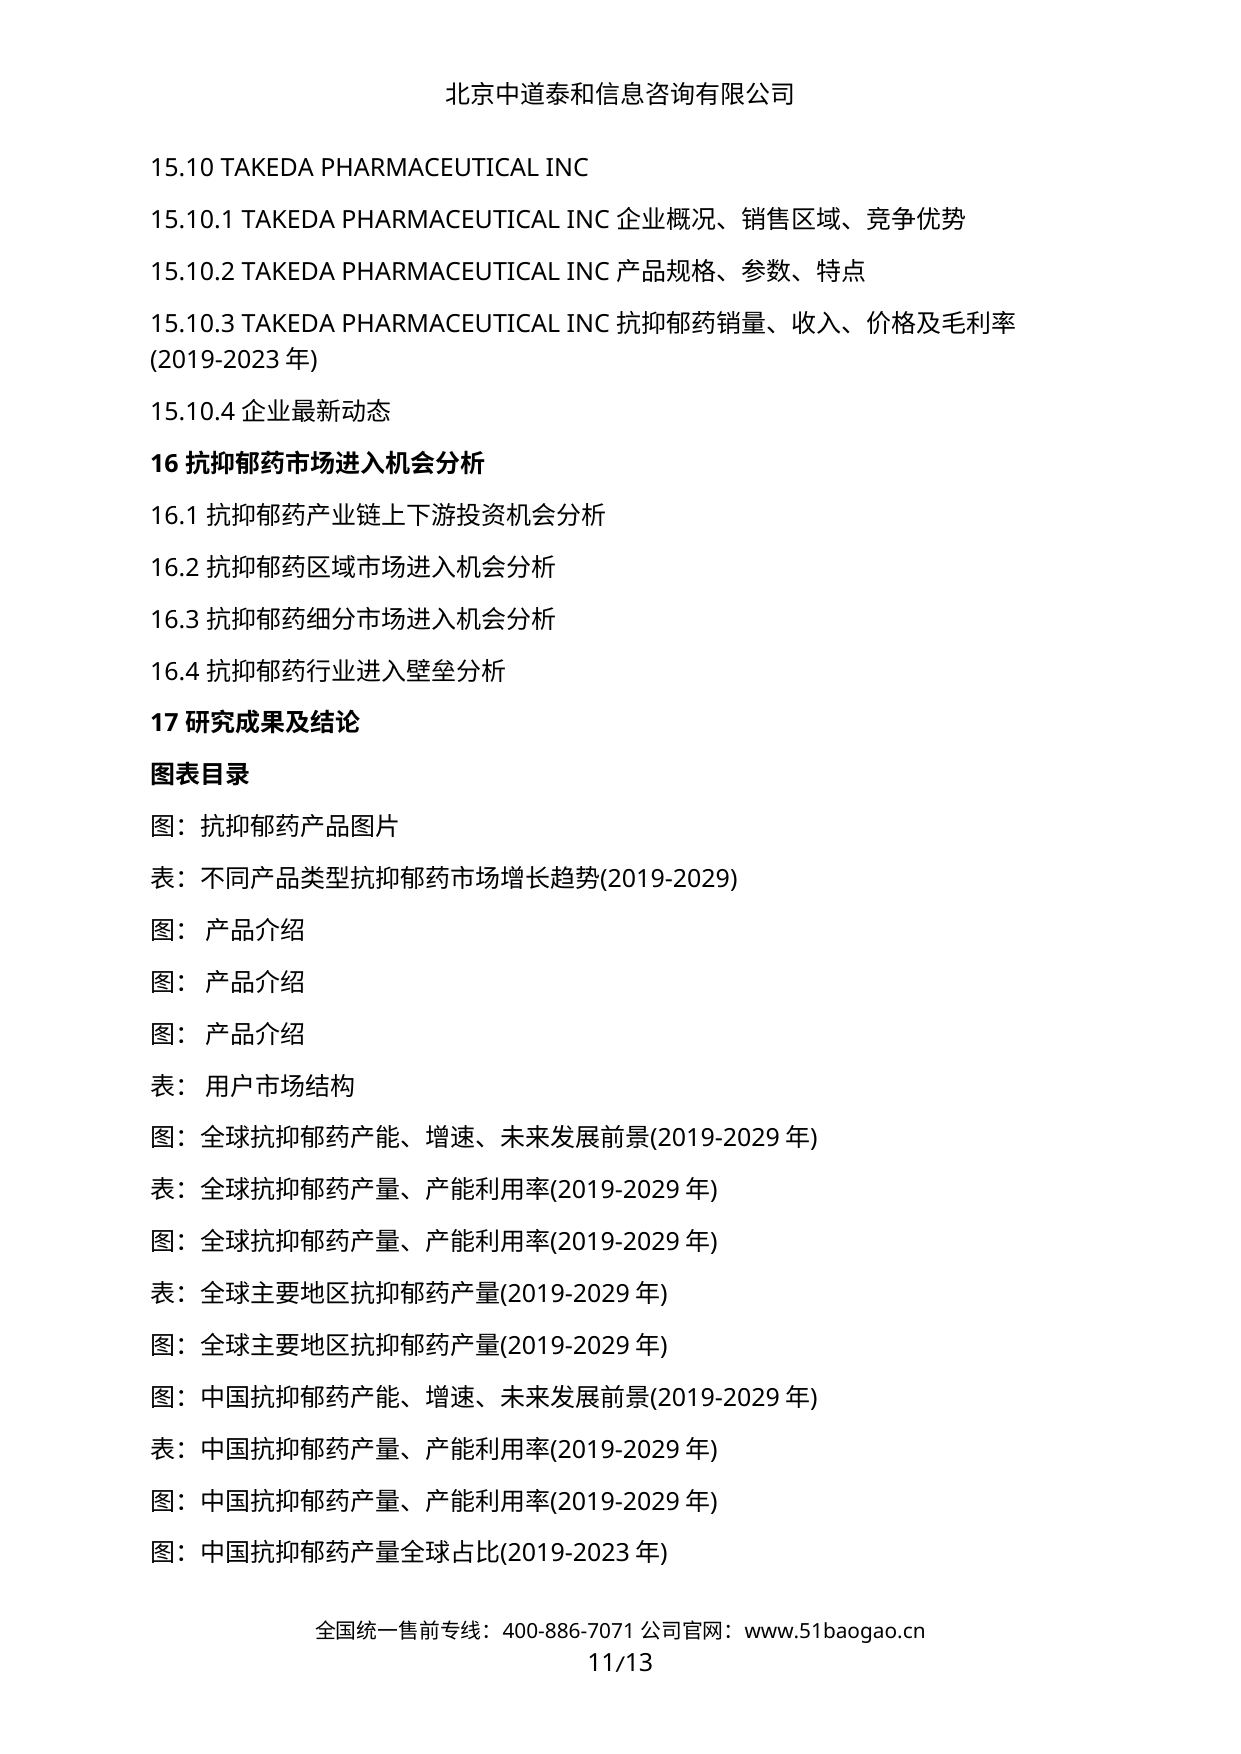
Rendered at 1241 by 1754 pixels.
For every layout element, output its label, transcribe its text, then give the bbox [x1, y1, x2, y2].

text 图表目录 [150, 755, 1090, 791]
text 图： 产品介绍 [150, 962, 1090, 998]
text 15.10.3 TAKEDA PHARMACEUTICAL INC 抗抑郁药销量、收入、价格及毛利率 (2019-2023年) [150, 303, 1090, 376]
text 16.3 抗抑郁药细分市场进入机会分析 [150, 599, 1090, 635]
text 表：中国抗抑郁药产量、产能利用率(2019-2029年) [150, 1429, 1090, 1465]
text 表：全球抗抑郁药产量、产能利用率(2019-2029年) [150, 1170, 1090, 1206]
text 图： 产品介绍 [150, 910, 1090, 947]
text 16.4 抗抑郁药行业进入壁垒分析 [150, 651, 1090, 687]
text 图： 产品介绍 [150, 1014, 1090, 1050]
text 图：中国抗抑郁药产量、产能利用率(2019-2029年) [150, 1481, 1090, 1517]
text 表：全球主要地区抗抑郁药产量(2019-2029年) [150, 1273, 1090, 1310]
text 表： 用户市场结构 [150, 1066, 1090, 1102]
text 图：中国抗抑郁药产能、增速、未来发展前景(2019-2029年) [150, 1377, 1090, 1413]
text 16.2 抗抑郁药区域市场进入机会分析 [150, 547, 1090, 583]
text 图：全球抗抑郁药产量、产能利用率(2019-2029年) [150, 1222, 1090, 1258]
text 图：中国抗抑郁药产量全球占比(2019-2023年) [150, 1533, 1090, 1569]
text 图：抗抑郁药产品图片 [150, 807, 1090, 843]
text 图：全球主要地区抗抑郁药产量(2019-2029年) [150, 1325, 1090, 1362]
text 16.1 抗抑郁药产业链上下游投资机会分析 [150, 495, 1090, 532]
text 15.10.1 TAKEDA PHARMACEUTICAL INC 企业概况、销售区域、竞争优势 [150, 200, 1090, 236]
text 图：全球抗抑郁药产能、增速、未来发展前景(2019-2029年) [150, 1118, 1090, 1154]
text 17 研究成果及结论 [150, 703, 1090, 739]
text 15.10.4 企业最新动态 [150, 392, 1090, 428]
text 16 抗抑郁药市场进入机会分析 [150, 443, 1090, 480]
text 表：不同产品类型抗抑郁药市场增长趋势(2019-2029) [150, 858, 1090, 895]
text 15.10 TAKEDA PHARMACEUTICAL INC [150, 150, 1090, 184]
text 15.10.2 TAKEDA PHARMACEUTICAL INC 产品规格、参数、特点 [150, 252, 1090, 288]
